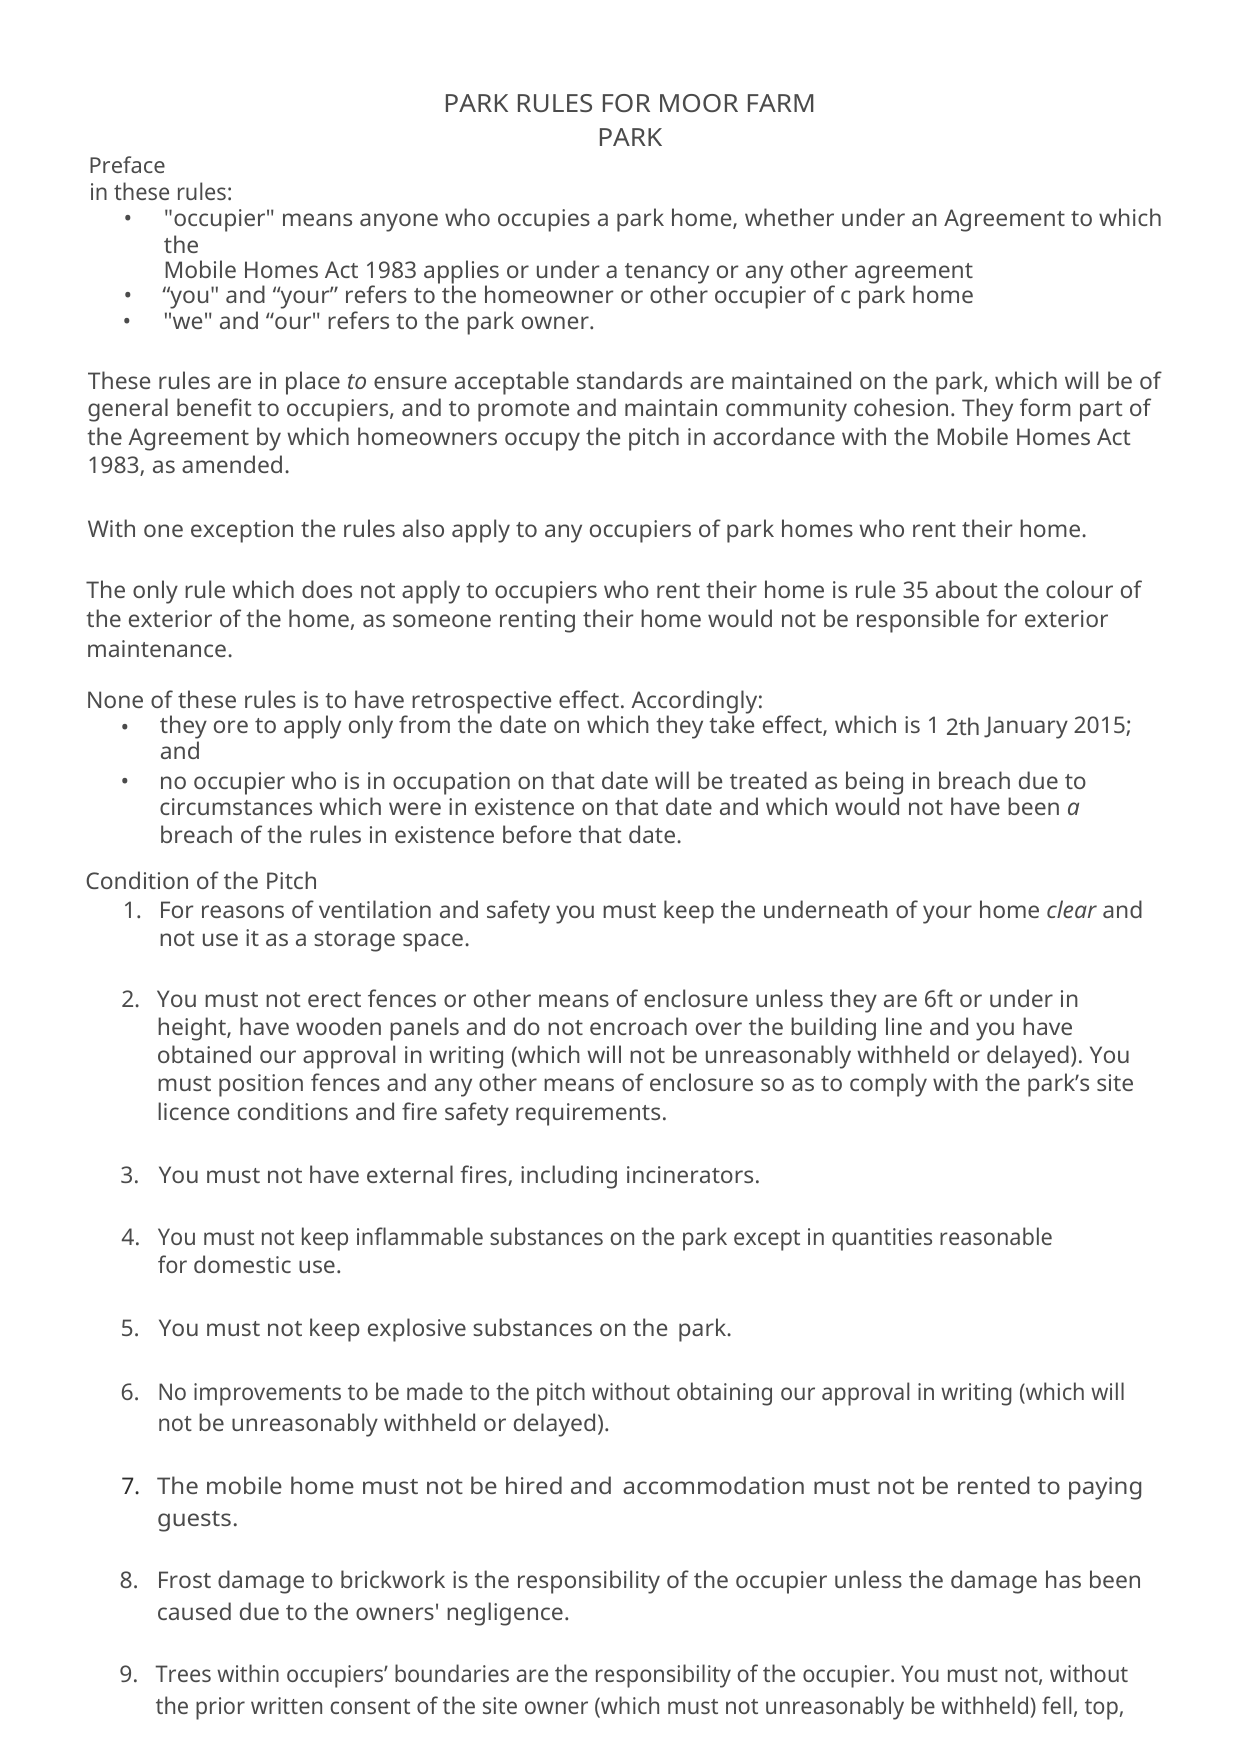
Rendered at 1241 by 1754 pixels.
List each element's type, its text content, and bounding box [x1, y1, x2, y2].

text Preface [88, 154, 1178, 179]
list "we" and “our" refers to the park owner. [122, 309, 1178, 335]
text None of these rules is to have retrospective effect. Accordingly: [86, 687, 1178, 714]
list You must not erect fences or other means of enclosure unless they are 6ft or under in height, have wooden panels and do not encroach over the building line and you have obtained our approval in writing (which will not be unreasonably withheld or delayed). You must position fences and any other means of enclosure so as to comply with the park’s site licence conditions and fire safety requirements. [121, 985, 1159, 1127]
list Frost damage to brickwork is the responsibility of the occupier unless the damage has been caused due to the owners' negligence. [119, 1564, 1154, 1627]
list "occupier" means anyone who occupies a park home, whether under an Agreement to which the [123, 206, 1178, 258]
list No improvements to be made to the pitch without obtaining our approval in writing (which will not be unreasonably withheld or delayed). [120, 1376, 1144, 1438]
text Condition of the Pitch [85, 870, 1178, 894]
list The mobile home must not be hired and accommodation must not be rented to paying guests. [121, 1470, 1178, 1533]
list You must not keep inflammable substances on the park except in quantities reasonable for domestic use. [121, 1221, 1070, 1281]
list For reasons of ventilation and safety you must keep the underneath of your home clear and not use it as a storage space. [123, 894, 1158, 954]
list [119, 1658, 1138, 1721]
list You must not have external fires, including incinerators. [120, 1159, 1178, 1190]
text These rules are in place to ensure acceptable standards are maintained on the park, which will be of general benefit to occupiers, and to promote and maintain community cohesion. They form part of the Agreement by which homeowners occupy the pitch in accordance with the Mobile Homes Act 1983, as amended. [87, 367, 1178, 480]
text The only rule which does not apply to occupiers who rent their home is rule 35 about the colour of the exterior of the home, as someone renting their home would not be responsible for exterior maintenance. [86, 575, 1178, 664]
text Mobile Homes Act 1983 applies or under a tenancy or any other agreement [163, 258, 1178, 283]
list they ore to apply only from the date on which they take effect, which is 1 2th January 2015; and [120, 714, 1178, 767]
list no occupier who is in occupation on that date will be treated as being in breach due to circumstances which were in existence on that date and which would not have been a breach of the rules in existence before that date. [120, 767, 1145, 850]
list You must not keep explosive substances on the park. [120, 1312, 1178, 1343]
text in these rules: [89, 179, 1178, 206]
text With one exception the rules also apply to any occupiers of park homes who rent their home. [87, 513, 1178, 544]
list “you" and “your” refers to the homeowner or other occupier of c park home [123, 283, 1178, 309]
text PARK RULES FOR MOOR FARM PARK [422, 86, 837, 154]
